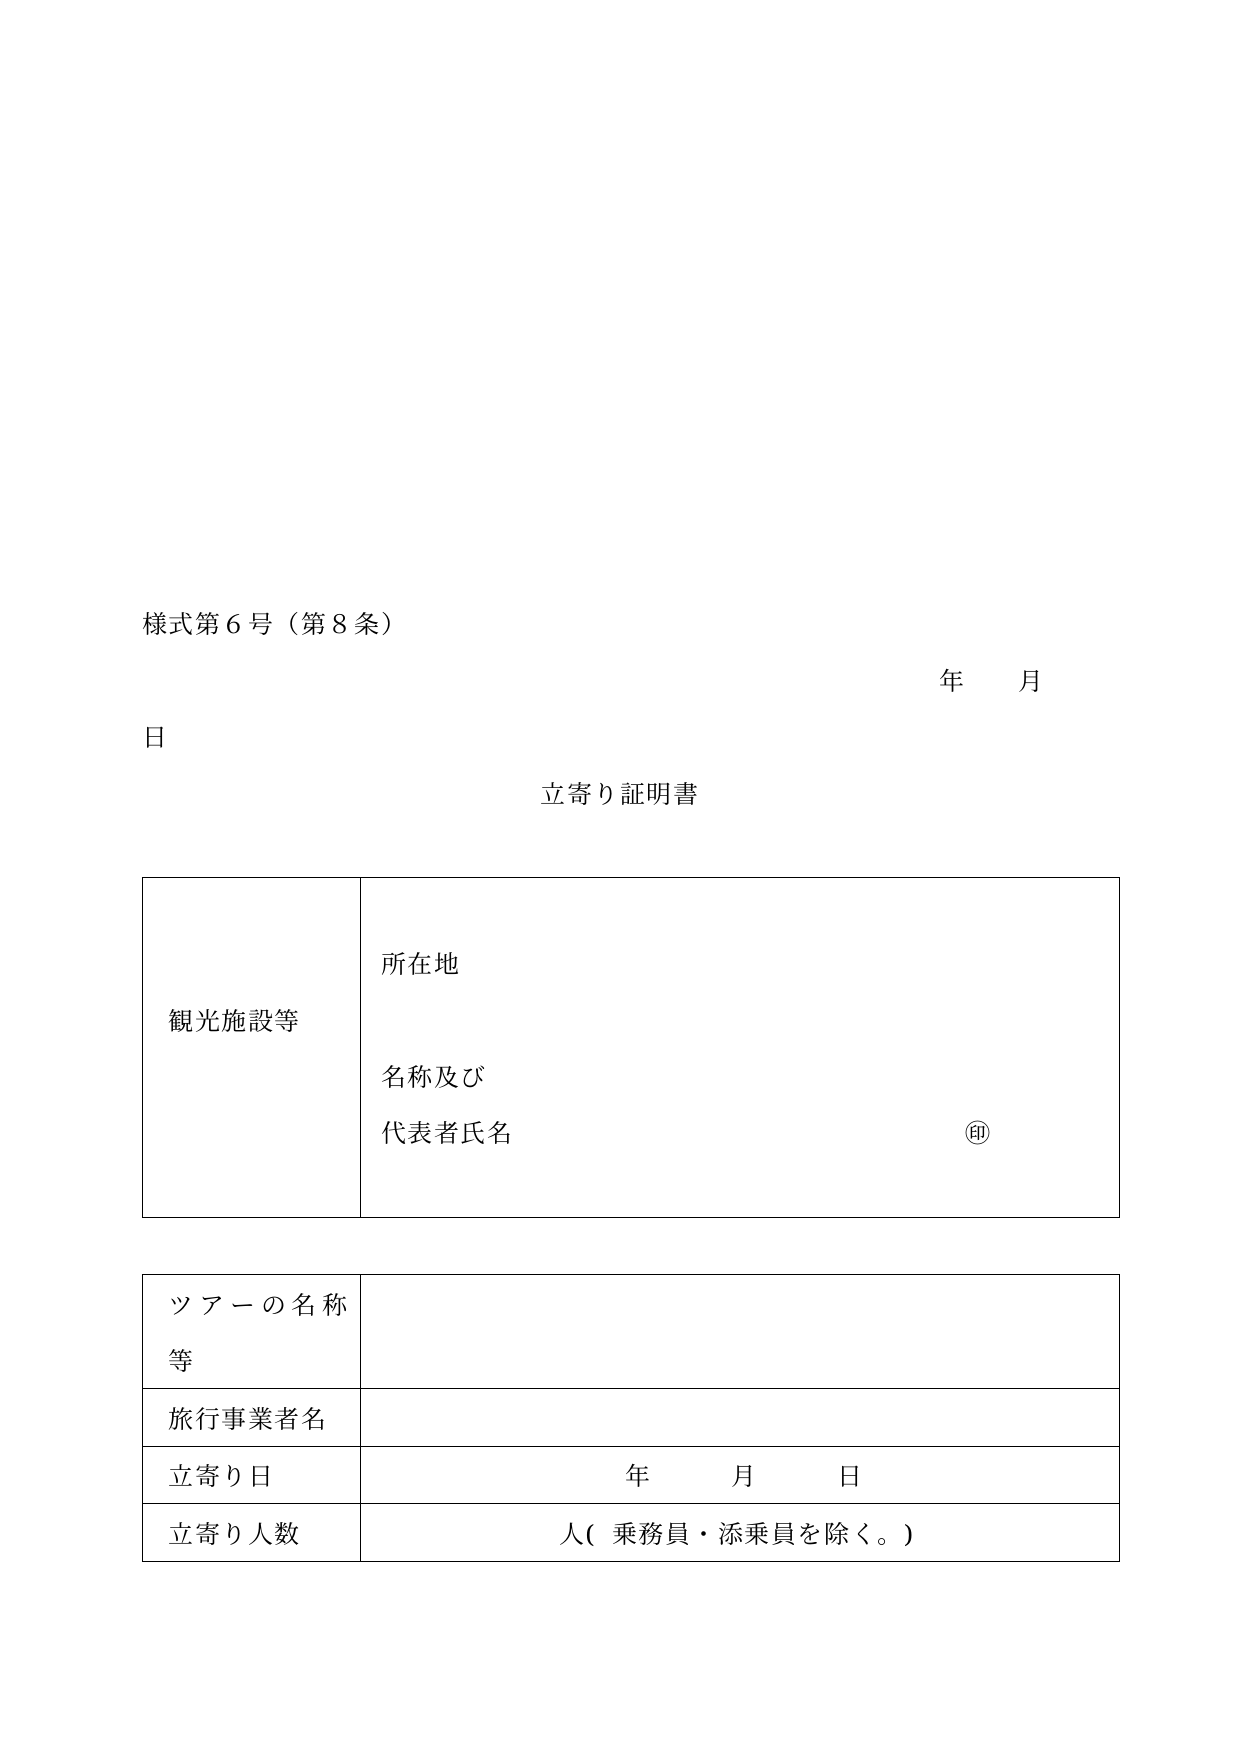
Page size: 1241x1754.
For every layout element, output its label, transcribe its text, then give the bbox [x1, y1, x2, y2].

table_cell 年 月 日 [361, 1447, 1119, 1503]
table_header 観光施設等 [143, 878, 360, 1217]
table_header ツアーの名称等 [143, 1275, 360, 1388]
table_cell 人(乗務員・添乗員を除く。) [361, 1504, 1119, 1561]
table_cell 旅行事業者名 [143, 1389, 360, 1446]
table_cell 立寄り人数 [143, 1504, 360, 1561]
text 立寄り証明書 [142, 764, 1098, 821]
table_cell 立寄り日 [143, 1447, 360, 1503]
text 様式第６号（第８条） [142, 595, 1098, 651]
table_header 所在地 名称及び 代表者氏名 ㊞ [361, 878, 1119, 1217]
table_header [361, 1275, 1119, 1388]
text 年 月 日 [142, 651, 1098, 764]
table_cell [361, 1389, 1119, 1446]
